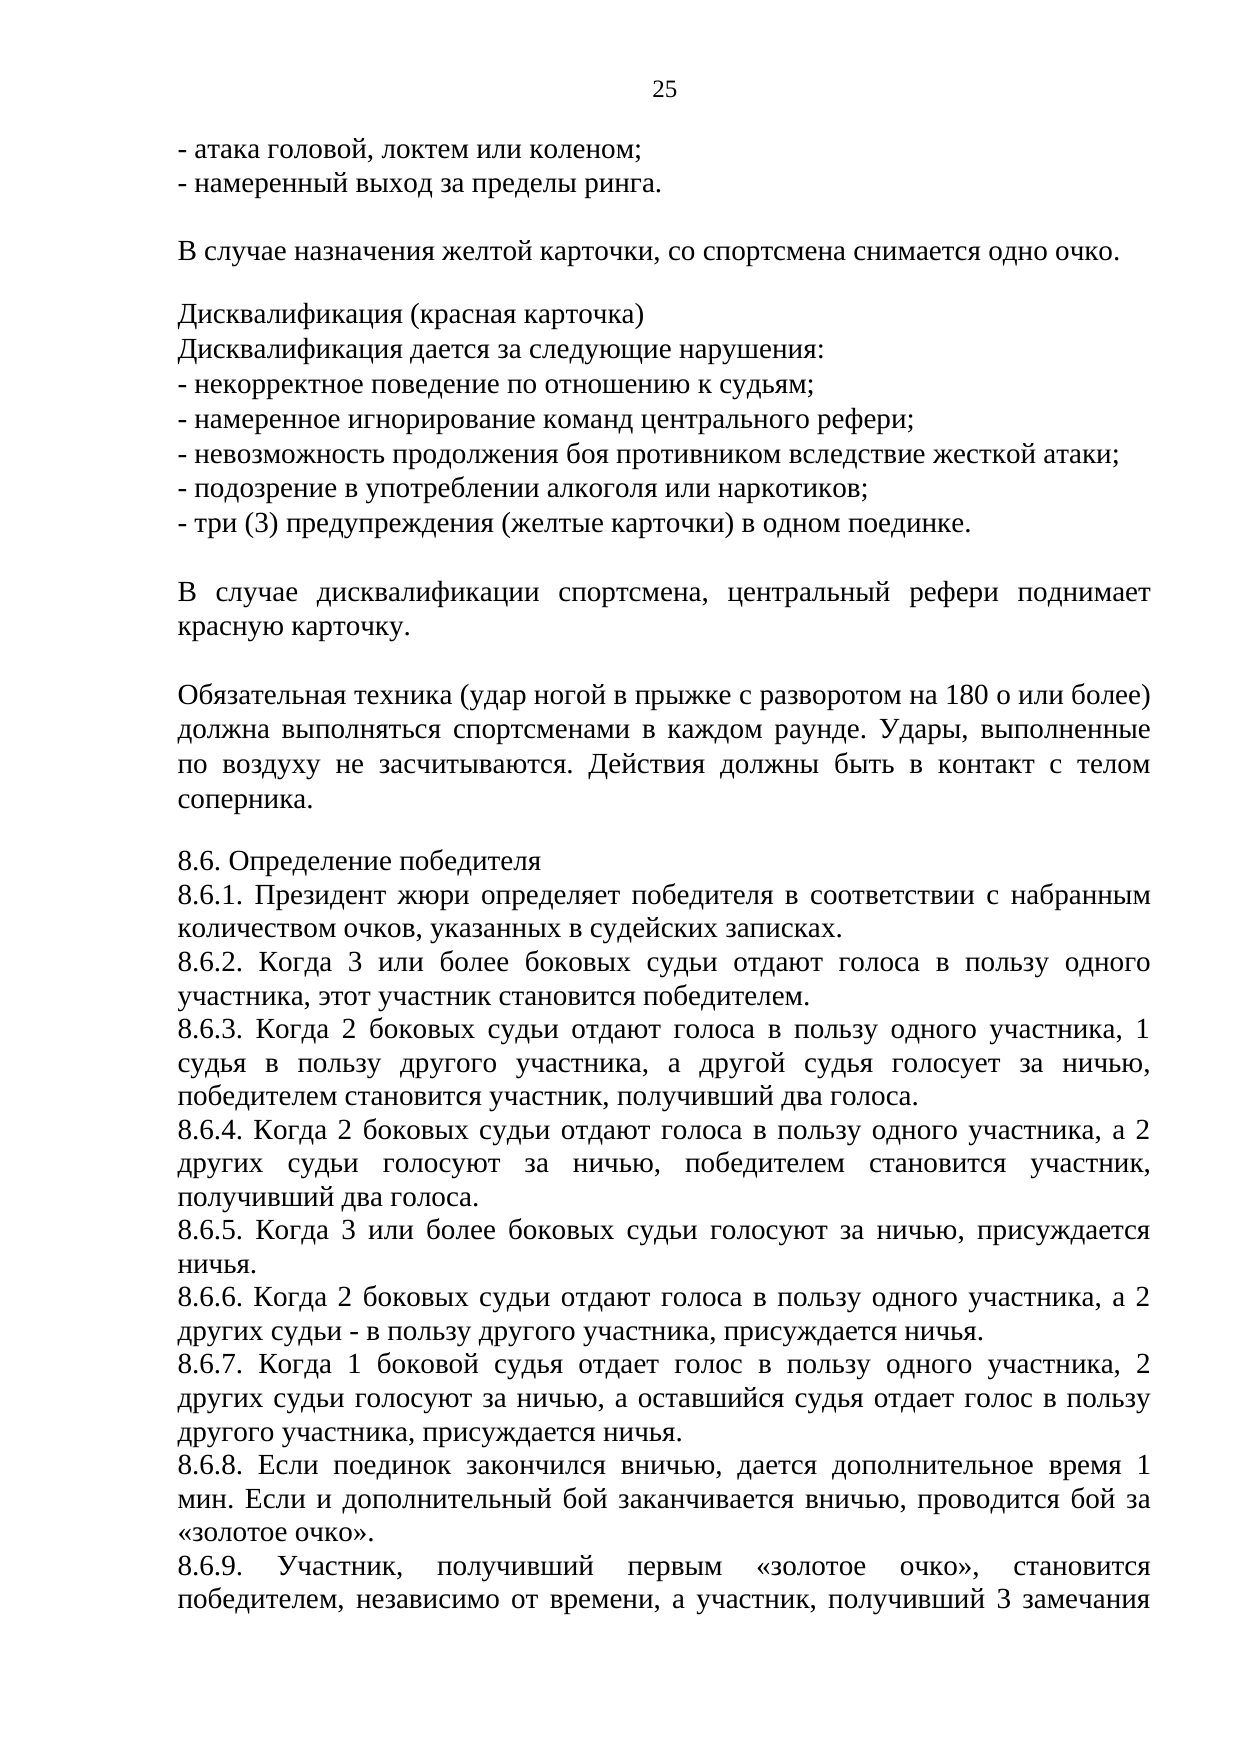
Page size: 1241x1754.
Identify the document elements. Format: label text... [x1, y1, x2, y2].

text Дисквалификация (красная карточка) [177, 295, 1152, 330]
text В случае назначения желтой карточки, со спортсмена снимается одно очко. [177, 232, 1152, 267]
text - атака головой, локтем или коленом; [177, 131, 1152, 165]
text - три (3) предупреждения (желтые карточки) в одном поединке. [177, 504, 1152, 539]
text - некорректное поведение по отношению к судьям; [177, 365, 1152, 400]
text - невозможность продолжения боя противником вследствие жесткой атаки; [177, 434, 1152, 469]
text 8.6.7. Когда 1 боковой судья отдает голос в пользу одного участника, 2 других судьи голосуют за ничью, а оставшийся судья отдает голос в пользу другого участника, присуждается ничья. [177, 1347, 1152, 1447]
text - подозрение в употреблении алкоголя или наркотиков; [177, 469, 1152, 504]
text 8.6.4. Когда 2 боковых судьи отдают голоса в пользу одного участника, а 2 других судьи голосуют за ничью, победителем становится участник, получивший два голоса. [177, 1112, 1152, 1212]
text 8.6.1. Президент жюри определяет победителя в соответствии с набранным количеством очков, указанных в судейских записках. [177, 877, 1152, 944]
text Дисквалификация дается за следующие нарушения: [177, 330, 1152, 365]
text - намеренное игнорирование команд центрального рефери; [177, 400, 1152, 434]
text Обязательная техника (удар ногой в прыжке с разворотом на 180 о или более) должна выполняться спортсменами в каждом раунде. Удары, выполненные по воздуху не засчитываются. Действия должны быть в контакт с телом соперника. [177, 676, 1152, 815]
text 8.6. Определение победителя [177, 843, 1152, 877]
text 8.6.2. Когда 3 или более боковых судьи отдают голоса в пользу одного участника, этот участник становится победителем. [177, 944, 1152, 1011]
text В случае дисквалификации спортсмена, центральный рефери поднимает красную карточку. [177, 572, 1152, 642]
text 8.6.3. Когда 2 боковых судьи отдают голоса в пользу одного участника, 1 судья в пользу другого участника, а другой судья голосует за ничью, победителем становится участник, получивший два голоса. [177, 1011, 1152, 1112]
text - намеренный выход за пределы ринга. [177, 165, 1152, 198]
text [177, 1548, 1152, 1615]
text 8.6.5. Когда 3 или более боковых судьи голосуют за ничью, присуждается ничья. [177, 1212, 1152, 1279]
text 8.6.6. Когда 2 боковых судьи отдают голоса в пользу одного участника, а 2 других судьи - в пользу другого участника, присуждается ничья. [177, 1279, 1152, 1347]
text 8.6.8. Если поединок закончился вничью, дается дополнительное время 1 мин. Если и дополнительный бой заканчивается вничью, проводится бой за «золотое очко». [177, 1447, 1152, 1548]
